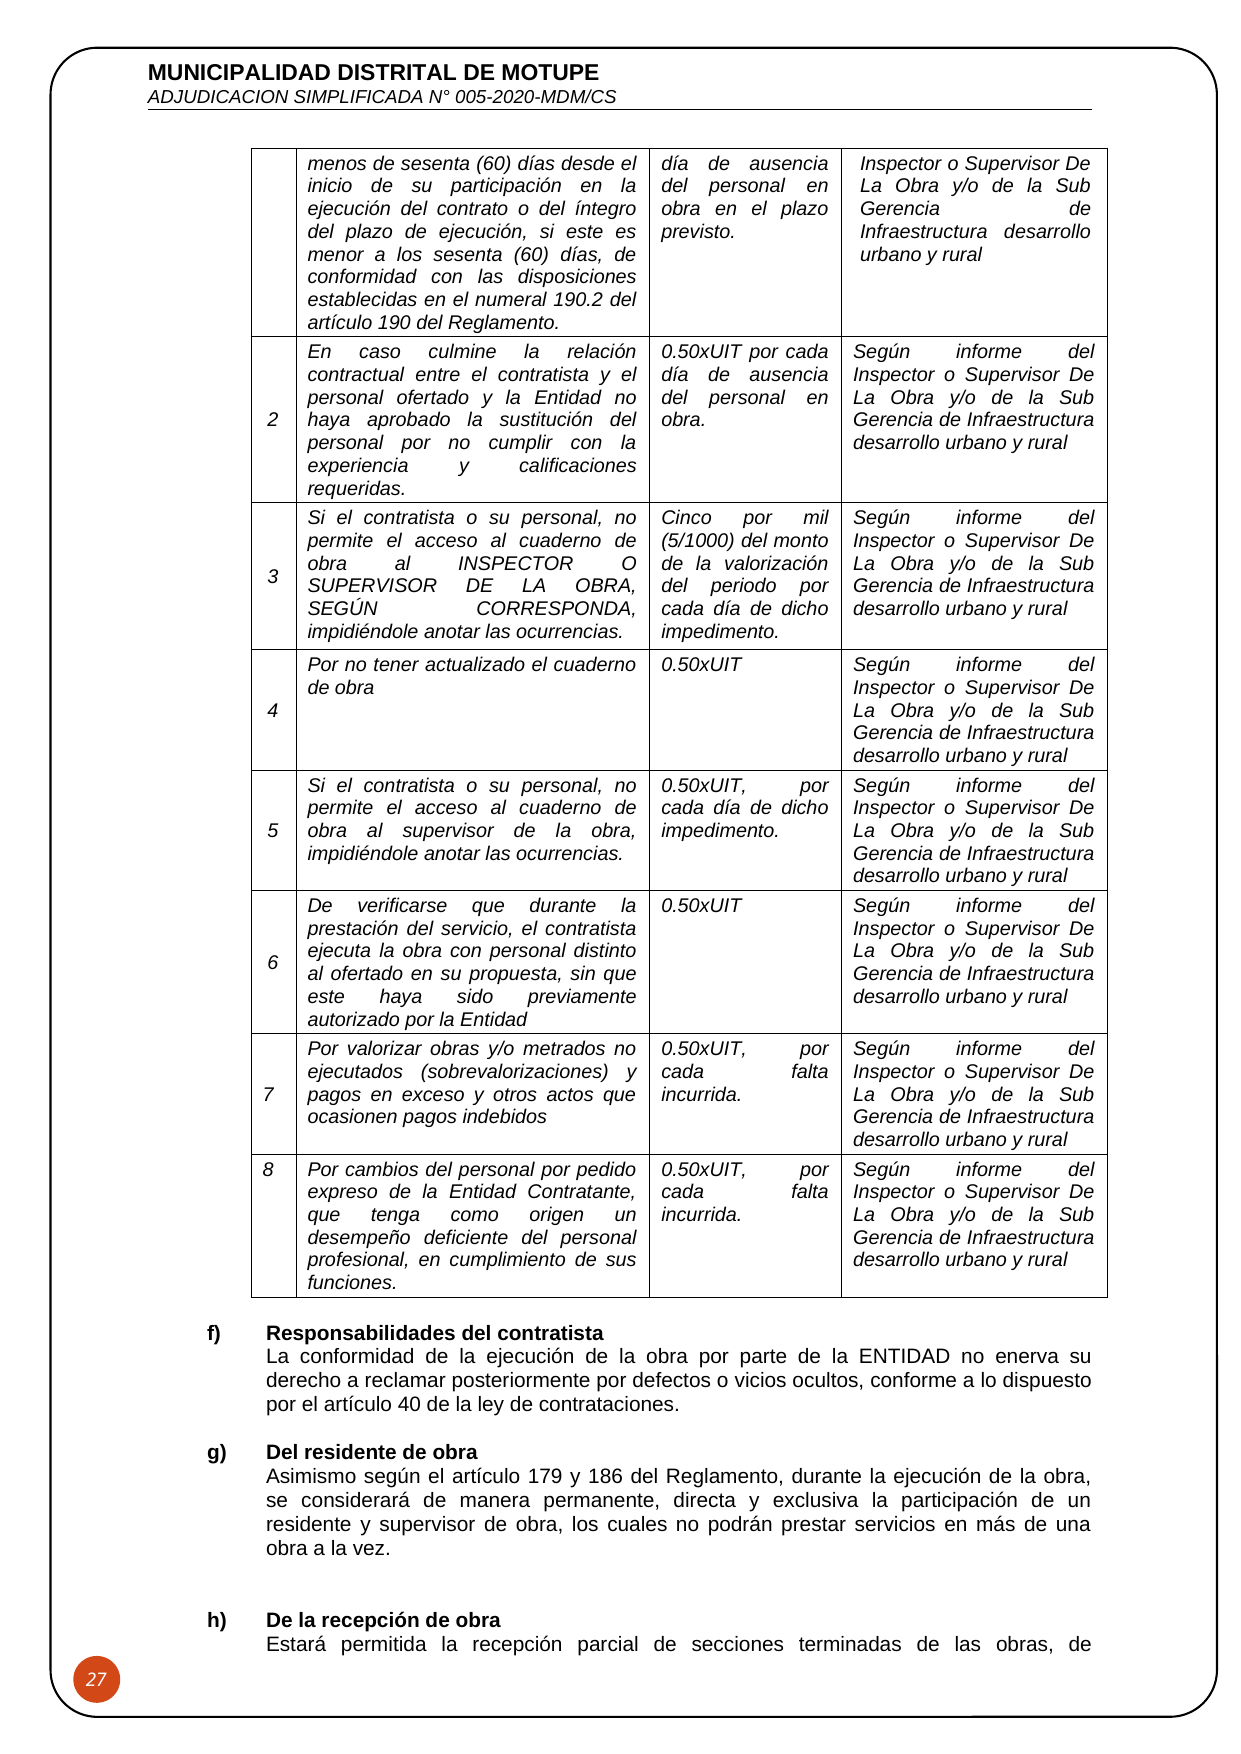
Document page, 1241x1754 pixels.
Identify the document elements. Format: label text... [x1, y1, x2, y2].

table_cell Según informe del Inspector o Supervisor De La Obra y/o de la Sub Gerencia de Infraestructura desarrollo urbano y rural [842, 650, 1107, 769]
table_cell 2 [252, 337, 296, 502]
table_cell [842, 149, 1107, 336]
table_cell Según informe del Inspector o Supervisor De La Obra y/o de la Sub Gerencia de Infraestructura desarrollo urbano y rural [842, 1034, 1107, 1153]
text Asimismo según el artículo 179 y 186 del Reglamento, durante la ejecución de la obra, se considerará de manera permanente, directa y exclusiva la participación de un residente y supervisor de obra, los cuales no podrán prestar servicios en más de una obra a la vez. [207, 1464, 1092, 1560]
table_cell 0.50xUIT [650, 650, 841, 769]
table_cell Según informe del Inspector o Supervisor De La Obra y/o de la Sub Gerencia de Infraestructura desarrollo urbano y rural [842, 1155, 1107, 1297]
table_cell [650, 149, 841, 336]
table_cell Según informe del Inspector o Supervisor De La Obra y/o de la Sub Gerencia de Infraestructura desarrollo urbano y rural [842, 771, 1107, 890]
table_cell 0.50xUIT [650, 891, 841, 1033]
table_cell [297, 149, 649, 336]
table_cell En caso culmine la relación contractual entre el contratista y el personal ofertado y la Entidad no haya aprobado la sustitución del personal por no cumplir con la experiencia y calificaciones requeridas. [297, 337, 649, 502]
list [207, 1632, 1092, 1656]
list Del residente de obra [207, 1440, 1092, 1464]
table_cell Según informe del Inspector o Supervisor De La Obra y/o de la Sub Gerencia de Infraestructura desarrollo urbano y rural [842, 503, 1107, 649]
table_cell 0.50xUIT, por cada día de dicho impedimento. [650, 771, 841, 890]
table_cell De verificarse que durante la prestación del servicio, el contratista ejecuta la obra con personal distinto al ofertado en su propuesta, sin que este haya sido previamente autorizado por la Entidad [297, 891, 649, 1033]
table_cell Según informe del Inspector o Supervisor De La Obra y/o de la Sub Gerencia de Infraestructura desarrollo urbano y rural [842, 891, 1107, 1033]
table_cell Por cambios del personal por pedido expreso de la Entidad Contratante, que tenga como origen un desempeño deficiente del personal profesional, en cumplimiento de sus funciones. [297, 1155, 649, 1297]
table_cell Si el contratista o su personal, no permite el acceso al cuaderno de obra al INSPECTOR O SUPERVISOR DE LA OBRA, SEGÚN CORRESPONDA, impidiéndole anotar las ocurrencias. [297, 503, 649, 649]
list La conformidad de la ejecución de la obra por parte de la ENTIDAD no enerva su derecho a reclamar posteriormente por defectos o vicios ocultos, conforme a lo dispuesto por el artículo 40 de la ley de contrataciones. [207, 1344, 1092, 1416]
table_cell Si el contratista o su personal, no permite el acceso al cuaderno de obra al supervisor de la obra, impidiéndole anotar las ocurrencias. [297, 771, 649, 890]
table_cell Según informe del Inspector o Supervisor De La Obra y/o de la Sub Gerencia de Infraestructura desarrollo urbano y rural [842, 337, 1107, 502]
table_cell 6 [252, 891, 296, 1033]
table_cell 5 [252, 771, 296, 890]
table_cell 0.50xUIT, por cada falta incurrida. [650, 1155, 841, 1297]
table_cell 7 [252, 1034, 296, 1153]
table_cell 1 [252, 149, 296, 336]
table_cell Cinco por mil (5/1000) del monto de la valorización del periodo por cada día de dicho impedimento. [650, 503, 841, 649]
list De la recepción de obra [207, 1608, 1092, 1632]
table_cell 0.50xUIT por cada día de ausencia del personal en obra. [650, 337, 841, 502]
table_cell Por valorizar obras y/o metrados no ejecutados (sobrevalorizaciones) y pagos en exceso y otros actos que ocasionen pagos indebidos [297, 1034, 649, 1153]
table_cell Por no tener actualizado el cuaderno de obra [297, 650, 649, 769]
table_cell 8 [252, 1155, 296, 1297]
table_cell 3 [252, 503, 296, 649]
table_cell 0.50xUIT, por cada falta incurrida. [650, 1034, 841, 1153]
list Responsabilidades del contratista [207, 1320, 1092, 1344]
table_cell 4 [252, 650, 296, 769]
